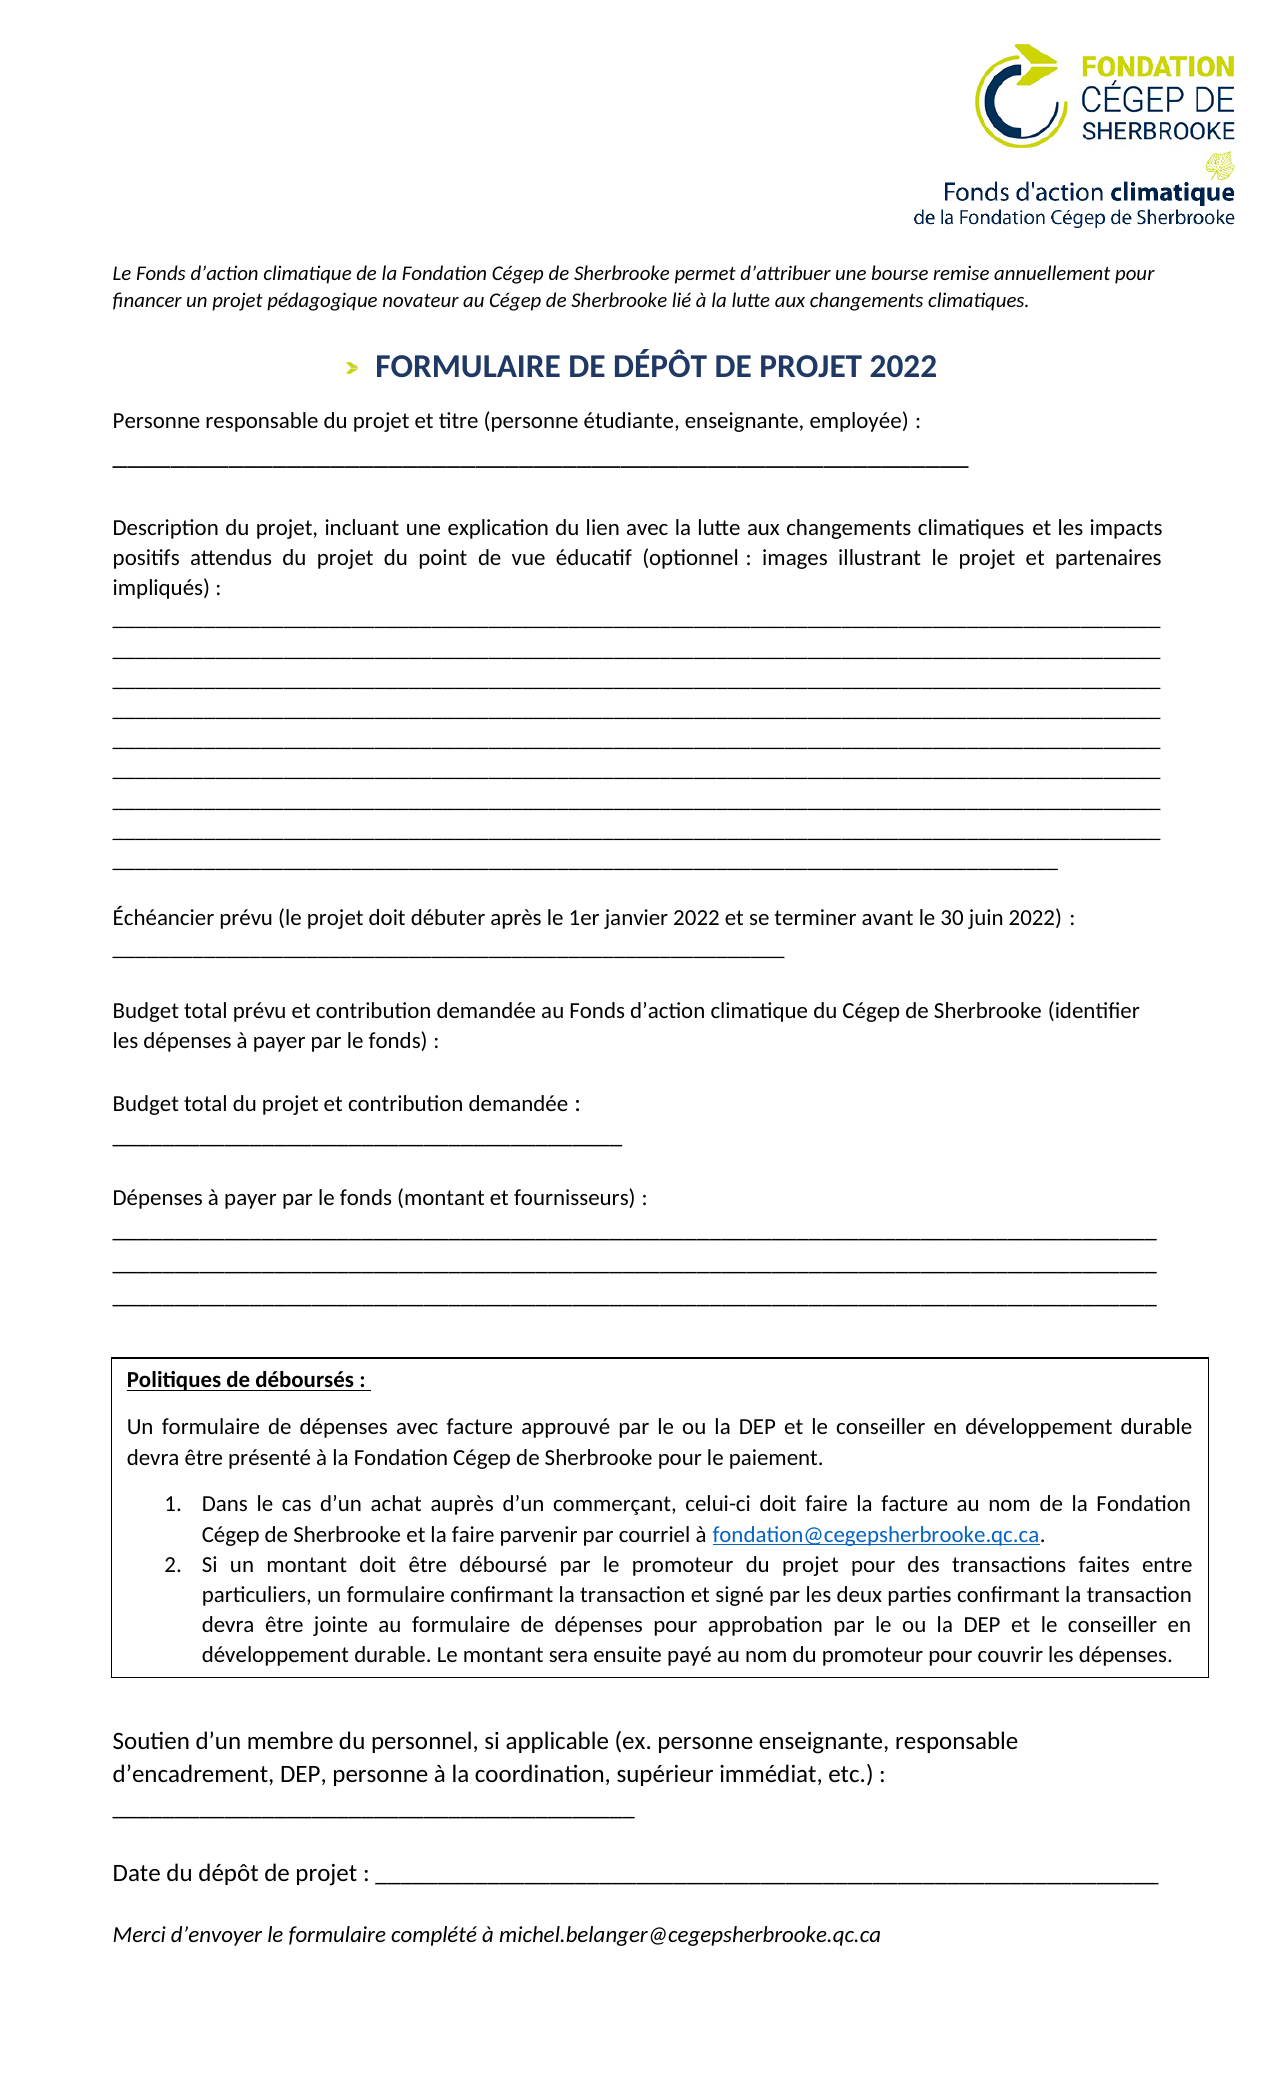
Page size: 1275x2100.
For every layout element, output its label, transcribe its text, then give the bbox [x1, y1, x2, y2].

text Merci d’envoyer le formulaire complété à michel.belanger@cegepsherbrooke.qc.ca [112, 1920, 1162, 1948]
text ___________________________________________________________ [112, 436, 1162, 472]
text Date du dépôt de projet : _______________________________________________________________ [112, 1857, 1162, 1887]
picture [338, 360, 366, 378]
text Dépenses à payer par le fonds (montant et fournisseurs) : ____________________________________________________________________________________________________________________________________________________________________________________________________________________________________________________________ [112, 1183, 1162, 1309]
text Personne responsable du projet et titre (personne étudiante, enseignante, employée) : [112, 406, 1162, 434]
text Budget total prévu et contribution demandée au Fonds d’action climatique du Cégep de Sherbrooke (identifier les dépenses à payer par le fonds) : [112, 996, 1162, 1054]
text _________________________________________ [112, 1119, 1162, 1150]
text Budget total du projet et contribution demandée : [112, 1087, 1162, 1117]
text Soutien d’un membre du personnel, si applicable (ex. personne enseignante, responsable d’encadrement, DEP, personne à la coordination, supérieur immédiat, etc.) : __________________________________________ [112, 1725, 1162, 1821]
picture [975, 44, 1235, 148]
text Le Fonds d’action climatique de la Fondation Cégep de Sherbrooke permet d’attribuer une bourse remise annuellement pour financer un projet pédagogique novateur au Cégep de Sherbrooke lié à la lutte aux changements climatiques. [112, 260, 1162, 313]
list Formulaire de dépôt de projet 2022 [112, 345, 1162, 386]
text ___________________________________________________________________________________________________________________________________________________________________________________________________________________________________________________________________________________________________________________________________________________________________________________________________________________________________________________________________________________________________________________________________________________________________________________________________________________________________________________________________________________________________________________________________________________________________________________________________________________________________________________ [112, 603, 1162, 873]
picture [914, 151, 1235, 228]
text Description du projet, incluant une explication du lien avec la lutte aux changements climatiques et les impacts positifs attendus du projet du point de vue éducatif (optionnel : images illustrant le projet et partenaires impliqués) : [112, 513, 1162, 601]
text Échéancier prévu (le projet doit débuter après le 1er janvier 2022 et se terminer avant le 30 juin 2022) : ___________________________________________________________ [112, 903, 1162, 961]
